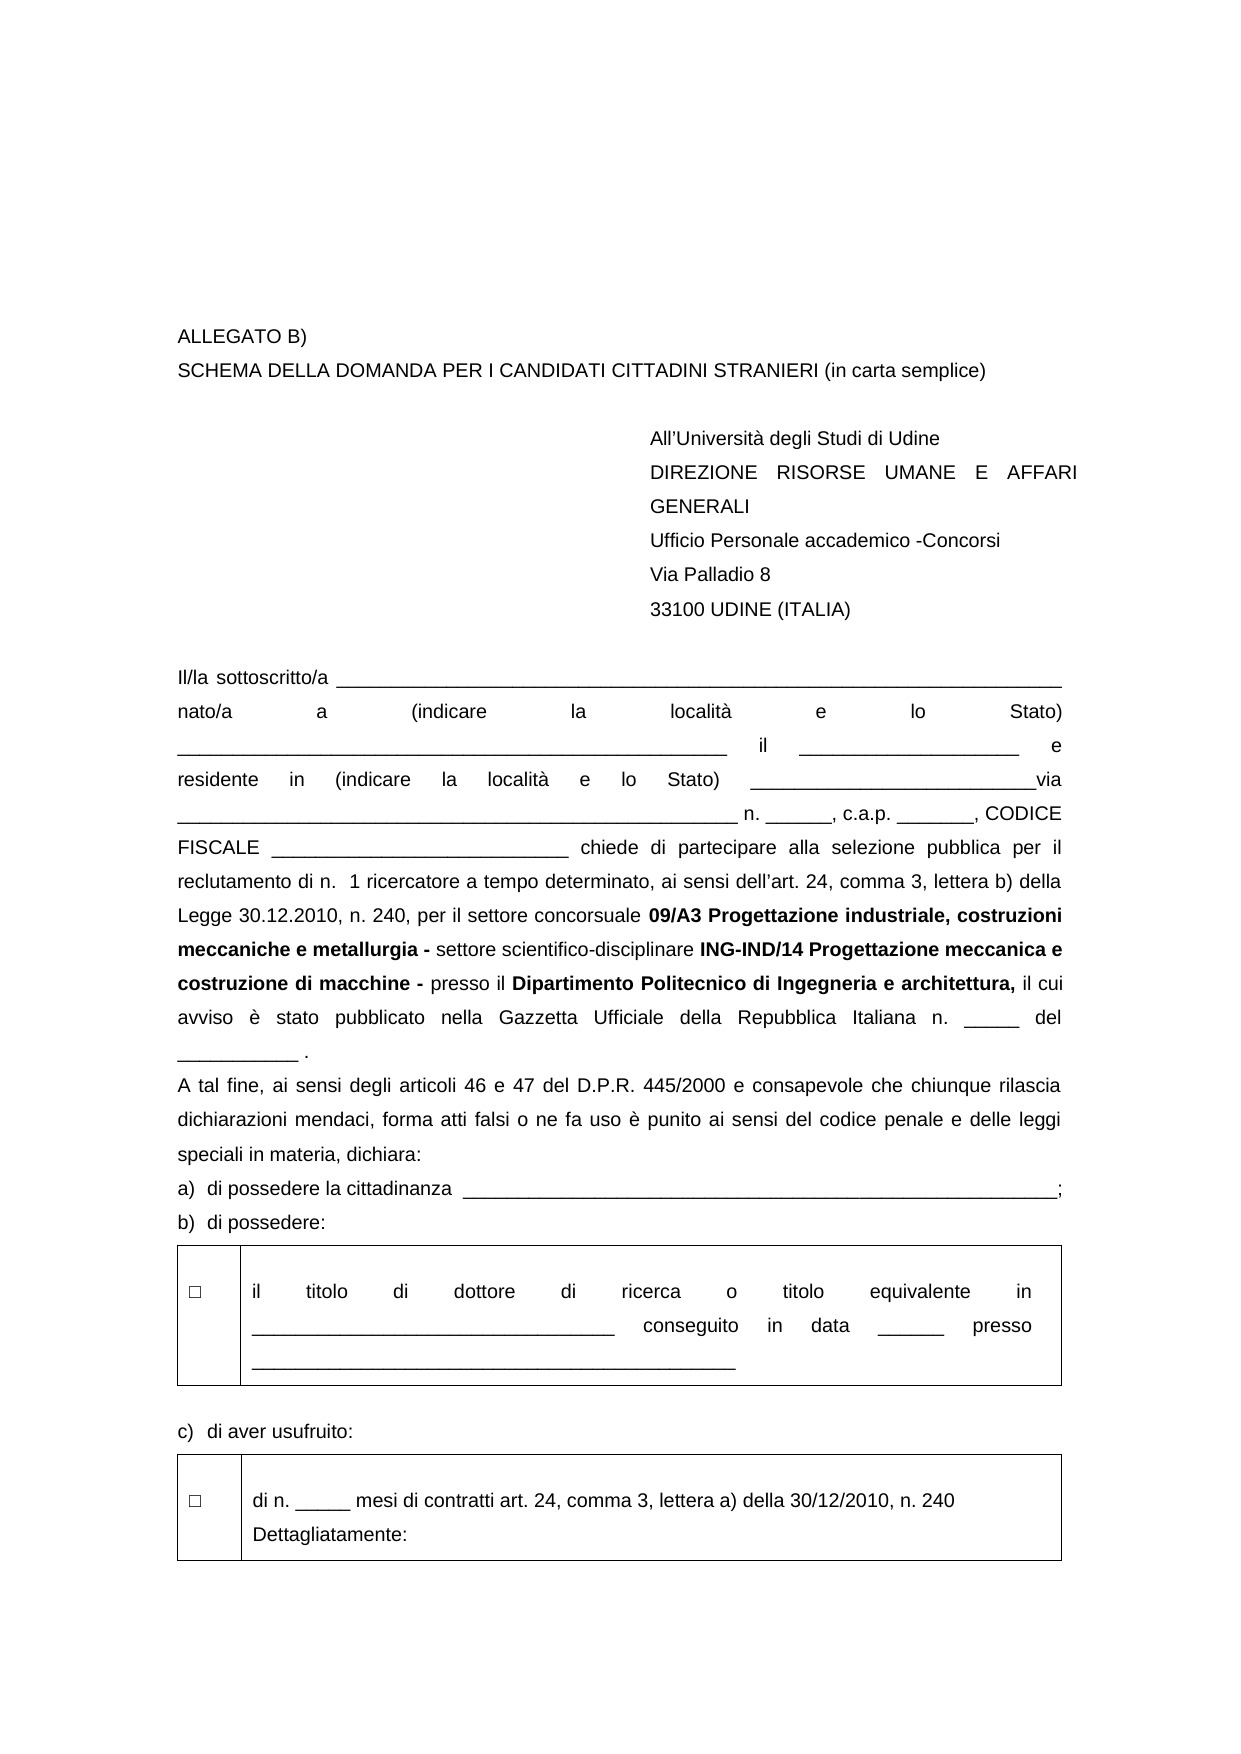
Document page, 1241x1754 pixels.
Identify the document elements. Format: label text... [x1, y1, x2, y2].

text Ufficio Personale accademico -Concorsi [650, 529, 1078, 552]
text 33100 UDINE (ITALIA) [650, 597, 1078, 620]
text c) di aver usufruito: [177, 1420, 1063, 1443]
table_header □ [178, 1246, 240, 1385]
table_header □ [178, 1455, 241, 1560]
text SCHEMA DELLA DOMANDA PER I CANDIDATI CITTADINI STRANIERI (in carta semplice) [177, 359, 1063, 382]
list di possedere: [177, 1211, 1063, 1233]
table_header il titolo di dottore di ricerca o titolo equivalente in _________________________________ conseguito in data ______ presso ____________________________________________ [241, 1246, 1061, 1385]
text All’Università degli Studi di Udine [650, 427, 1078, 450]
text DIREZIONE RISORSE UMANE E AFFARI GENERALI [650, 461, 1078, 518]
text Via Palladio 8 [650, 563, 1078, 586]
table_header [242, 1455, 1061, 1560]
text A tal fine, ai sensi degli articoli 46 e 47 del D.P.R. 445/2000 e consapevole che chiunque rilascia dichiarazioni mendaci, forma atti falsi o ne fa uso è punito ai sensi del codice penale e delle leggi speciali in materia, dichiara: [177, 1074, 1063, 1165]
text ALLEGATO B) [177, 325, 1063, 348]
list di possedere la cittadinanza ______________________________________________________; [177, 1176, 1063, 1199]
text Il/la sottoscritto/a __________________________________________________________________ nato/a a (indicare la località e lo Stato) __________________________________________________ il ____________________ e residente in (indicare la località e lo Stato) __________________________via ___________________________________________________ n. ______, c.a.p. _______, CODICE FISCALE ___________________________ chiede di partecipare alla selezione pubblica per il reclutamento di n. 1 ricercatore a tempo determinato, ai sensi dell’art. 24, comma 3, lettera b) della Legge 30.12.2010, n. 240, per il settore concorsuale 09/A3 Progettazione industriale, costruzioni meccaniche e metallurgia - settore scientifico-disciplinare ING-IND/14 Progettazione meccanica e costruzione di macchine - presso il Dipartimento Politecnico di Ingegneria e architettura, il cui avviso è stato pubblicato nella Gazzetta Ufficiale della Repubblica Italiana n. _____ del ___________ . [177, 666, 1063, 1063]
